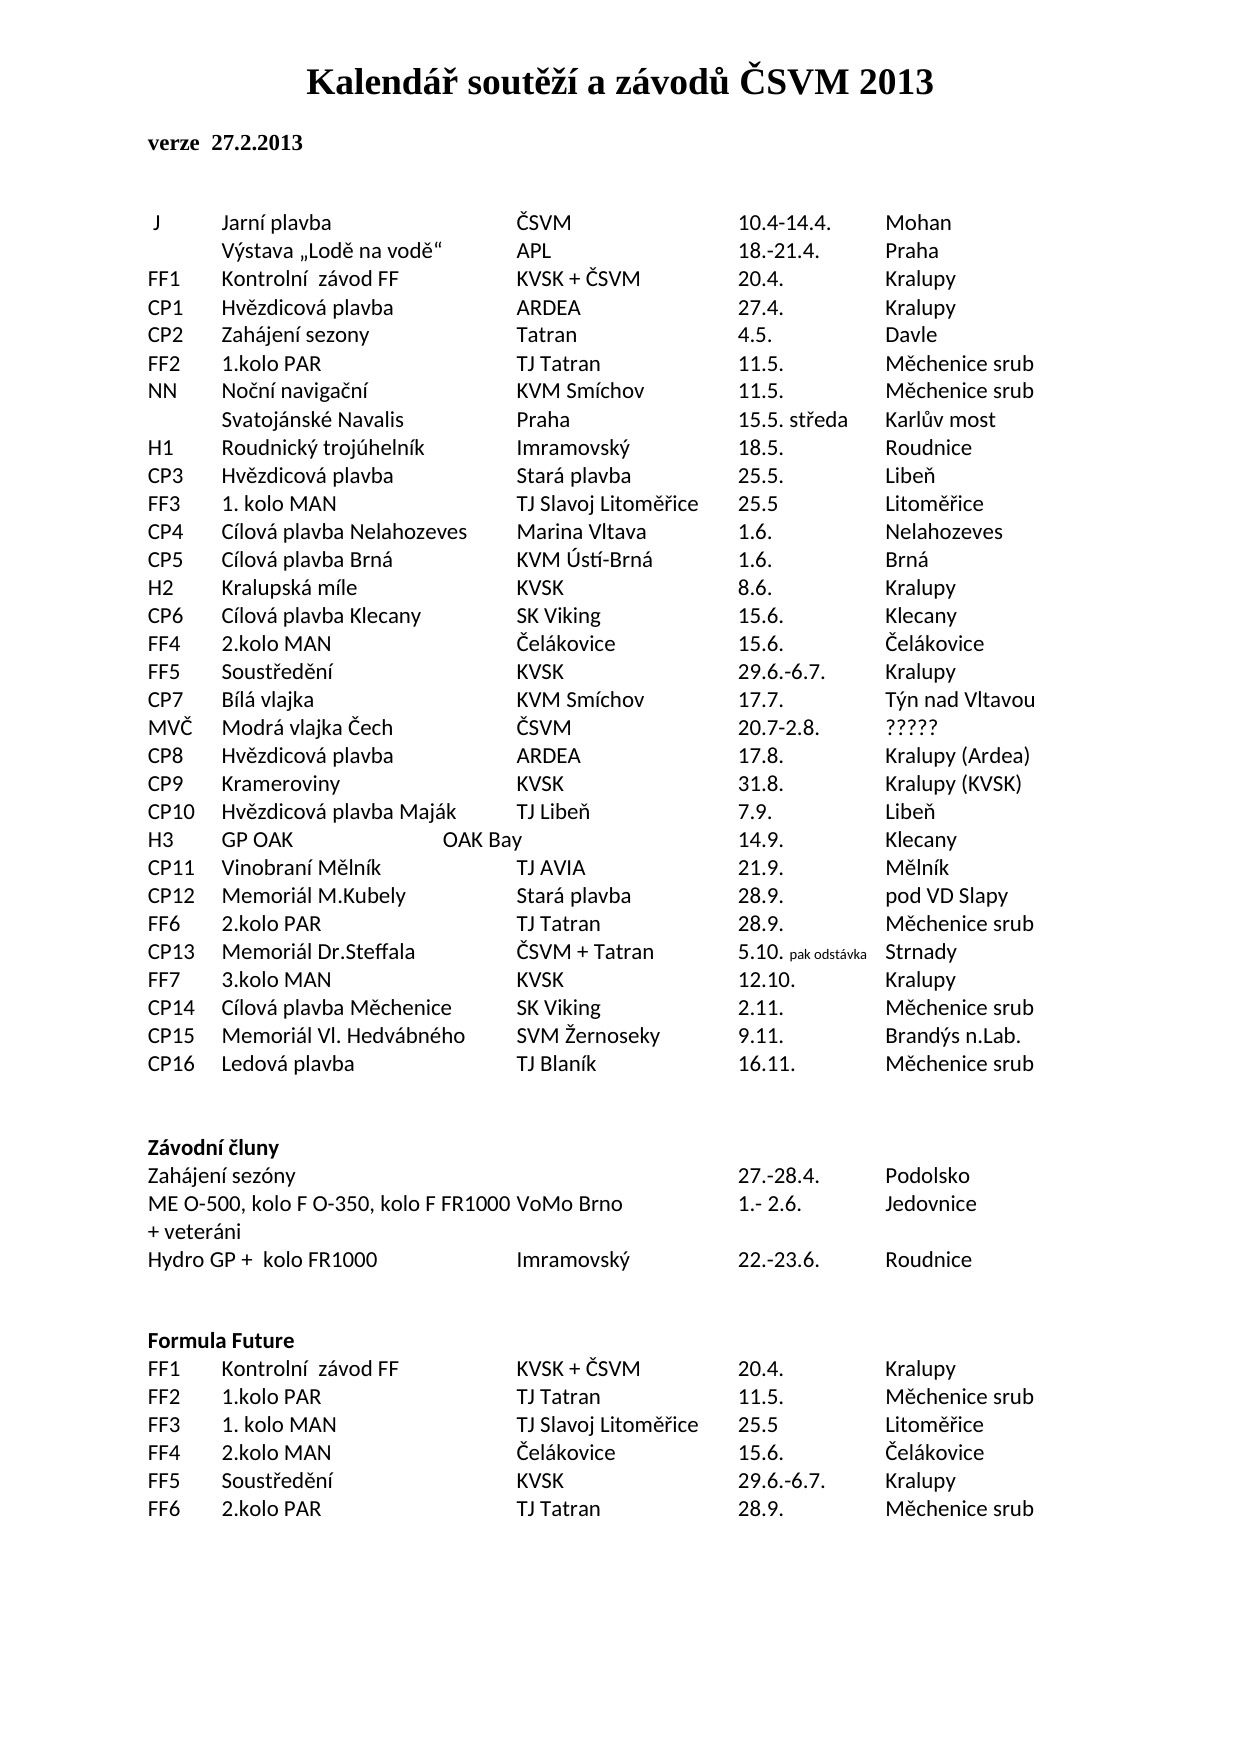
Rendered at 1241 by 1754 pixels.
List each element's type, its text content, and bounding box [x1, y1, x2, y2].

text FF4 2.kolo MAN Čelákovice 15.6. Čelákovice [148, 629, 1092, 657]
text FF4 2.kolo MAN Čelákovice 15.6. Čelákovice [148, 1438, 1092, 1466]
text MVČ Modrá vlajka Čech ČSVM 20.7-2.8. ????? [148, 713, 1092, 741]
text Výstava „Lodě na vodě“ APL 18.-21.4. Praha [148, 237, 1092, 264]
text FF5 Soustředění KVSK 29.6.-6.7. Kralupy [148, 1466, 1092, 1494]
text CP13 Memoriál Dr.Steffala ČSVM + Tatran 5.10. pak odstávka Strnady [148, 937, 1092, 965]
text Zahájení sezóny 27.-28.4. Podolsko [148, 1161, 1092, 1189]
text H3 GP OAK OAK Bay 14.9. Klecany [148, 825, 1092, 853]
text J Jarní plavba ČSVM 10.4-14.4. Mohan [148, 208, 1092, 237]
text Kalendář soutěží a závodů ČSVM 2013 [148, 59, 1092, 102]
text FF7 3.kolo MAN KVSK 12.10. Kralupy [148, 965, 1092, 993]
text FF3 1. kolo MAN TJ Slavoj Litoměřice 25.5 Litoměřice [148, 1410, 1092, 1438]
text CP4 Cílová plavba Nelahozeves Marina Vltava 1.6. Nelahozeves [148, 517, 1092, 545]
text CP5 Cílová plavba Brná KVM Ústí-Brná 1.6. Brná [148, 545, 1092, 573]
text CP15 Memoriál Vl. Hedvábného SVM Žernoseky 9.11. Brandýs n.Lab. [148, 1021, 1092, 1049]
text FF1 Kontrolní závod FF KVSK + ČSVM 20.4. Kralupy [148, 264, 1092, 293]
text Hydro GP + kolo FR1000 Imramovský 22.-23.6. Roudnice [148, 1245, 1092, 1273]
text CP14 Cílová plavba Měchenice SK Viking 2.11. Měchenice srub [148, 993, 1092, 1021]
text CP11 Vinobraní Mělník TJ AVIA 21.9. Mělník [148, 853, 1092, 881]
text CP9 Krameroviny KVSK 31.8. Kralupy (KVSK) [148, 769, 1092, 797]
text CP16 Ledová plavba TJ Blaník 16.11. Měchenice srub [148, 1049, 1092, 1077]
text FF3 1. kolo MAN TJ Slavoj Litoměřice 25.5 Litoměřice [148, 489, 1092, 517]
text CP12 Memoriál M.Kubely Stará plavba 28.9. pod VD Slapy [148, 881, 1092, 909]
text CP8 Hvězdicová plavba ARDEA 17.8. Kralupy (Ardea) [148, 741, 1092, 769]
text FF6 2.kolo PAR TJ Tatran 28.9. Měchenice srub [148, 1494, 1092, 1522]
text + veteráni [148, 1217, 1092, 1245]
text CP6 Cílová plavba Klecany SK Viking 15.6. Klecany [148, 601, 1092, 629]
text CP3 Hvězdicová plavba Stará plavba 25.5. Libeň [148, 461, 1092, 489]
text Závodní čluny [148, 1133, 1092, 1161]
text verze 27.2.2013 [148, 129, 1092, 156]
text CP2 Zahájení sezony Tatran 4.5. Davle [148, 321, 1092, 349]
text NN Noční navigační KVM Smíchov 11.5. Měchenice srub [148, 377, 1092, 405]
text Svatojánské Navalis Praha 15.5. středa Karlův most [148, 405, 1092, 433]
text H2 Kralupská míle KVSK 8.6. Kralupy [148, 573, 1092, 601]
text CP1 Hvězdicová plavba ARDEA 27.4. Kralupy [148, 293, 1092, 321]
text FF5 Soustředění KVSK 29.6.-6.7. Kralupy [148, 657, 1092, 685]
text H1 Roudnický trojúhelník Imramovský 18.5. Roudnice [148, 433, 1092, 461]
text CP7 Bílá vlajka KVM Smíchov 17.7. Týn nad Vltavou [148, 685, 1092, 713]
text FF1 Kontrolní závod FF KVSK + ČSVM 20.4. Kralupy [148, 1354, 1092, 1382]
text FF2 1.kolo PAR TJ Tatran 11.5. Měchenice srub [148, 349, 1092, 377]
text CP10 Hvězdicová plavba Maják TJ Libeň 7.9. Libeň [148, 797, 1092, 825]
text FF2 1.kolo PAR TJ Tatran 11.5. Měchenice srub [148, 1382, 1092, 1410]
text Formula Future [148, 1326, 1092, 1354]
text ME O-500, kolo F O-350, kolo F FR1000 VoMo Brno 1.- 2.6. Jedovnice [148, 1189, 1092, 1217]
text FF6 2.kolo PAR TJ Tatran 28.9. Měchenice srub [148, 909, 1092, 937]
